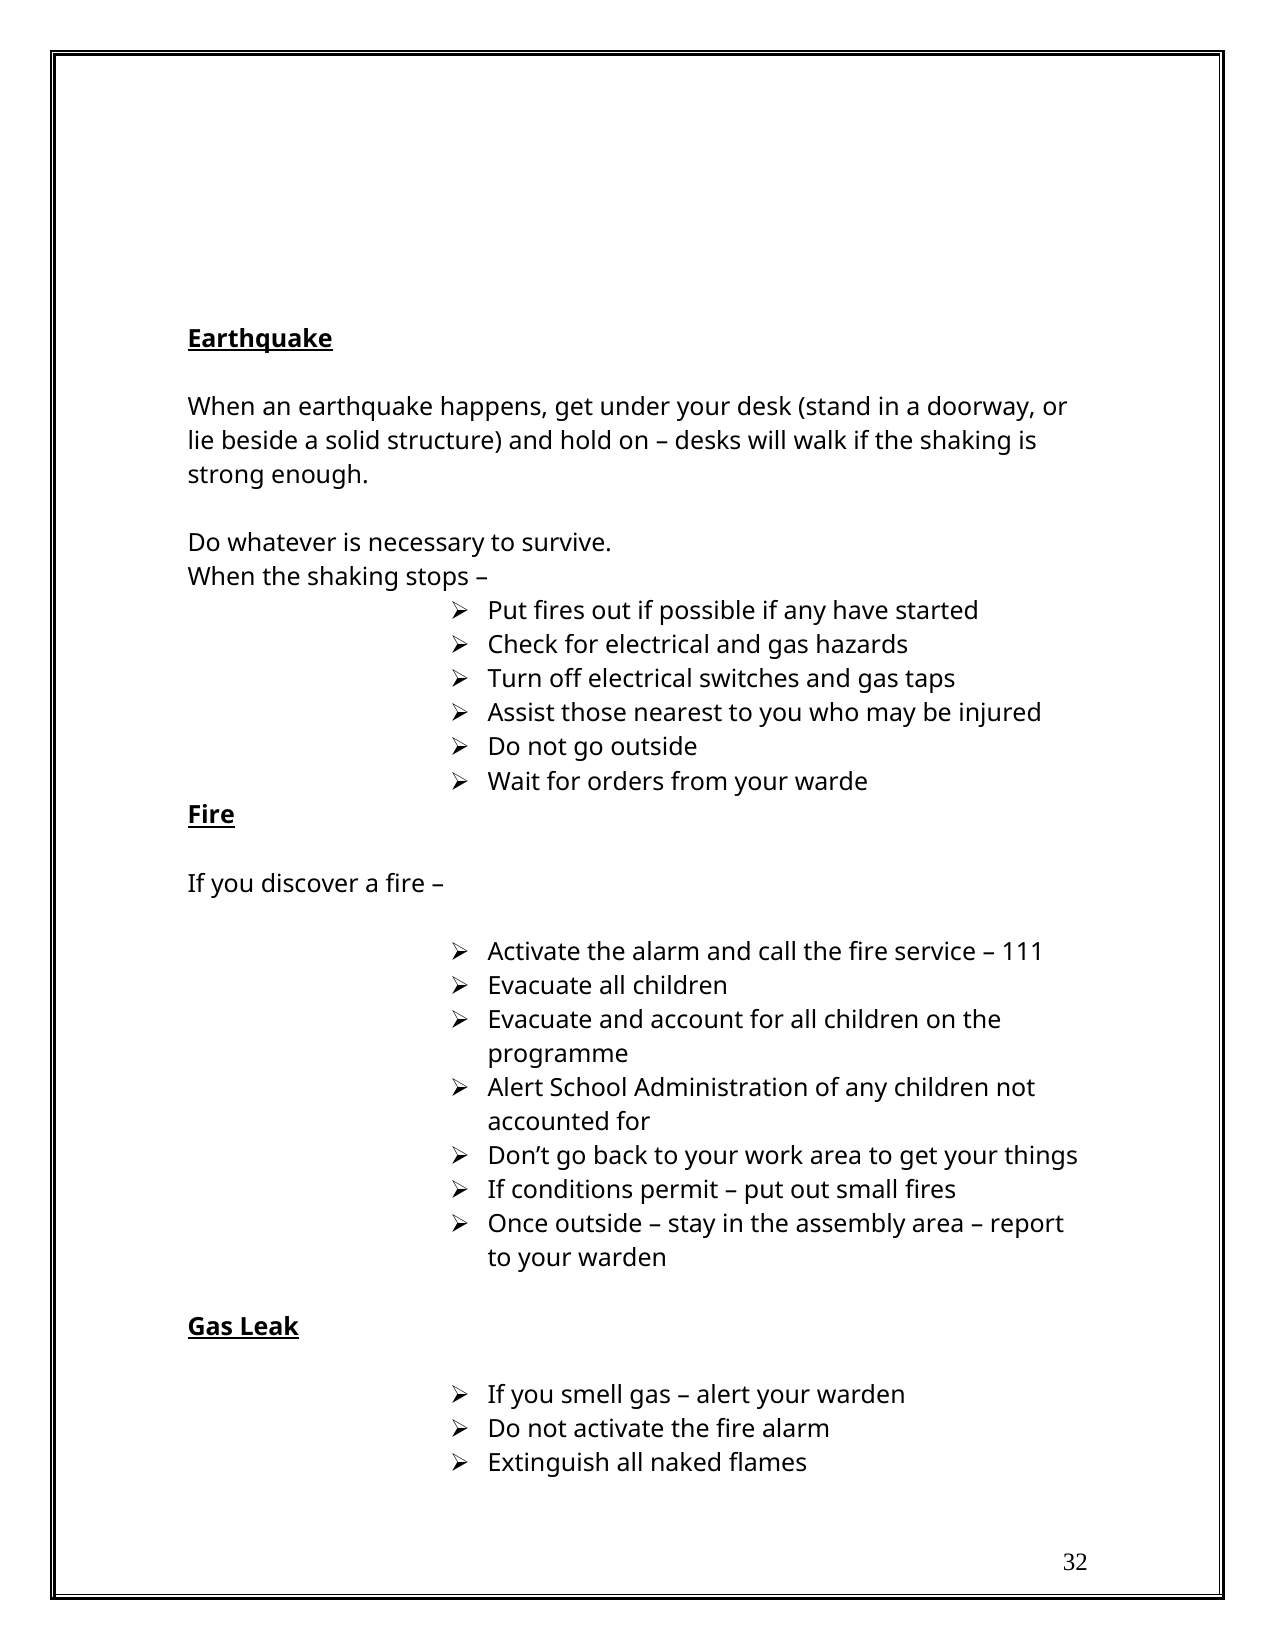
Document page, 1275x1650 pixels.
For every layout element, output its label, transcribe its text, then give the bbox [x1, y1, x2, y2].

text When the shaking stops – [187, 559, 1088, 593]
text Gas Leak [187, 1308, 1088, 1342]
list Evacuate all children [450, 967, 1088, 1002]
text When an earthquake happens, get under your desk (stand in a doorway, or lie beside a solid structure) and hold on – desks will walk if the shaking is strong enough. [187, 388, 1088, 491]
list Assist those nearest to you who may be injured [450, 695, 1088, 729]
list If conditions permit – put out small fires [450, 1172, 1088, 1206]
text Earthquake [187, 320, 1088, 354]
list Don’t go back to your work area to get your things [450, 1138, 1088, 1172]
text If you discover a fire – [187, 865, 1088, 899]
list Turn off electrical switches and gas taps [450, 661, 1088, 695]
list Do not activate the fire alarm [450, 1410, 1088, 1444]
list Extinguish all naked flames [450, 1444, 1088, 1478]
list If you smell gas – alert your warden [450, 1376, 1088, 1410]
text Fire [187, 797, 1088, 831]
list Activate the alarm and call the fire service – 111 [450, 933, 1088, 967]
list Wait for orders from your warde [450, 763, 1088, 797]
list Administration of any children not accounted for [450, 1070, 1088, 1138]
list Check for electrical and gas hazards [450, 627, 1088, 661]
text Do whatever is necessary to survive. [187, 525, 1088, 559]
list Once outside – stay in the assembly area – report to your warden [450, 1206, 1088, 1274]
list Put fires out if possible if any have started [450, 593, 1088, 627]
list Do not go outside [450, 729, 1088, 763]
list Evacuate and account for all children on the programme [450, 1002, 1088, 1070]
